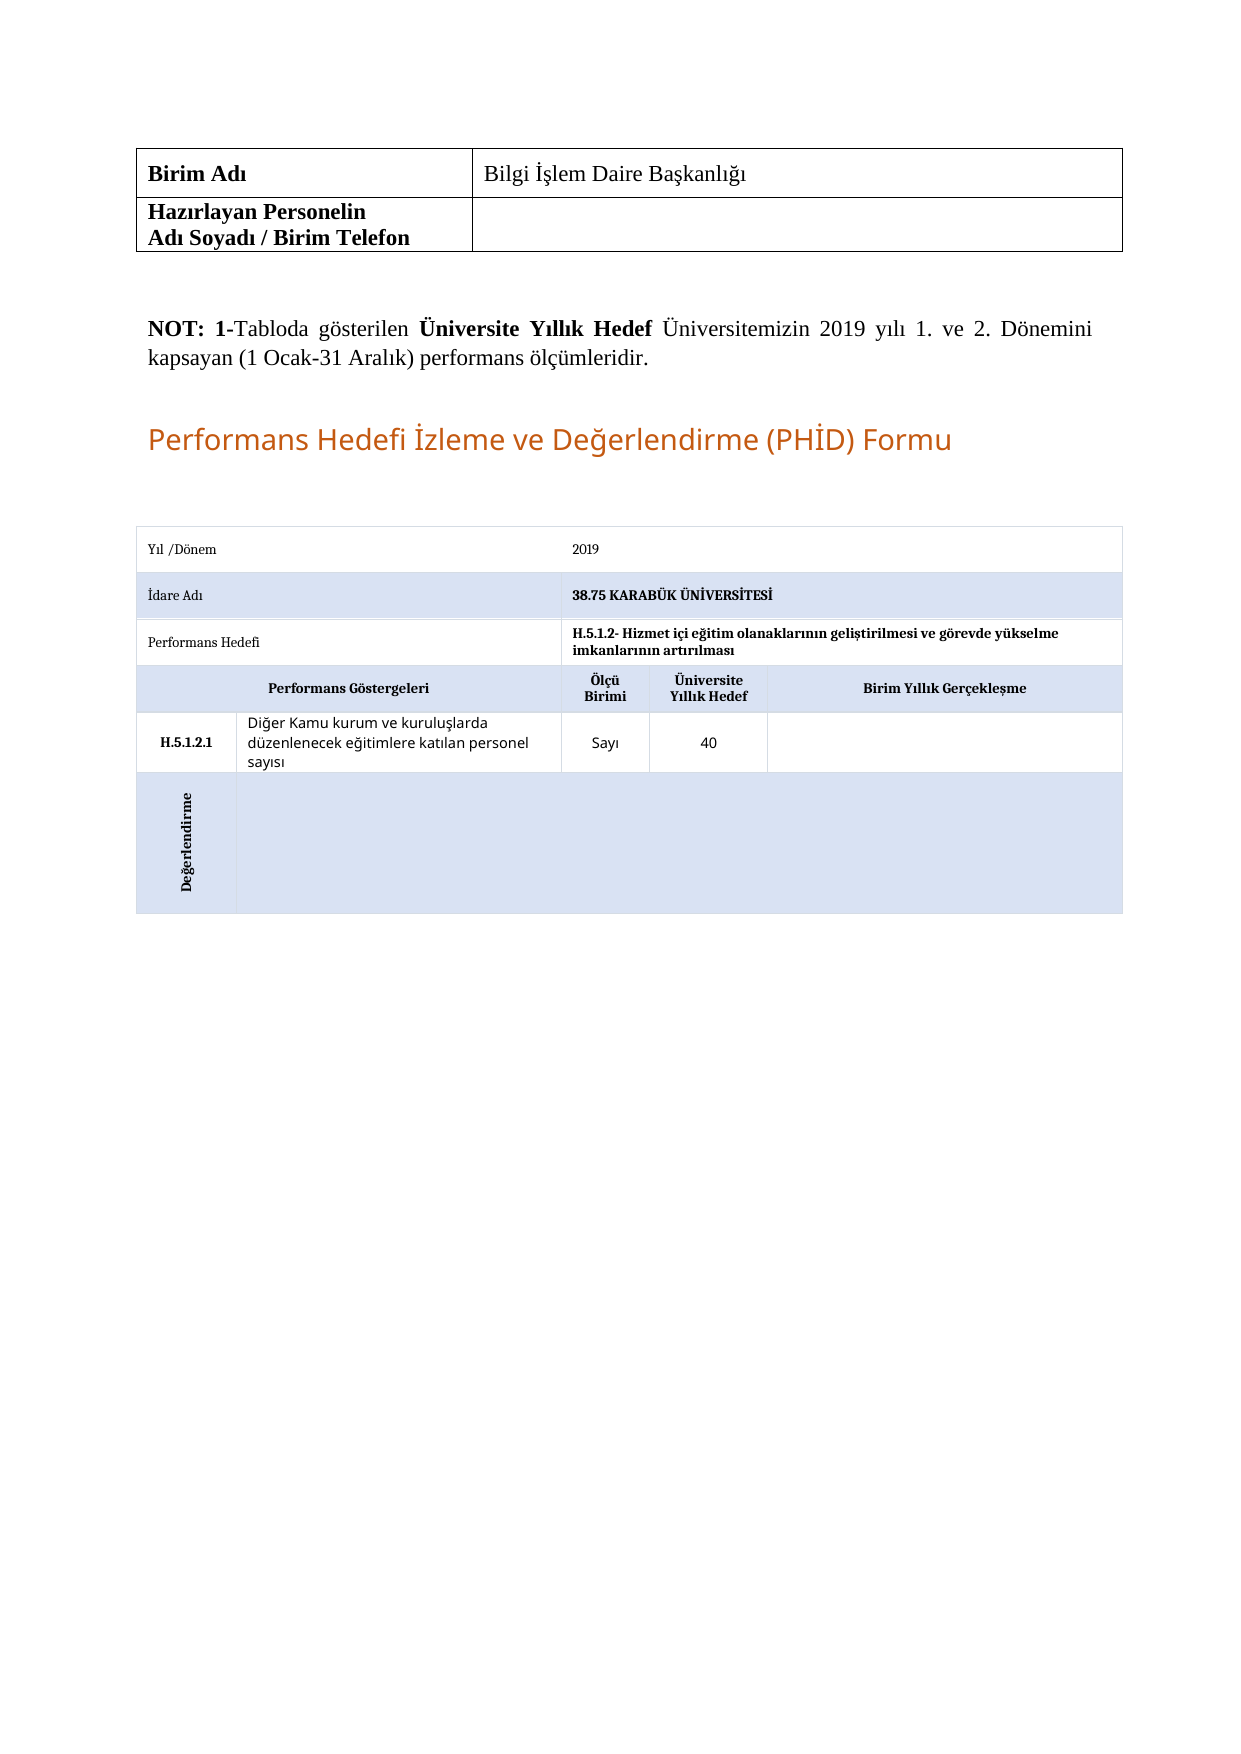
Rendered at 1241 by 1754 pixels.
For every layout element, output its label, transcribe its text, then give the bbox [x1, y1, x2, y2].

table_cell [473, 198, 1122, 251]
table_cell Performans Göstergeleri [137, 666, 561, 711]
table_cell [237, 773, 1122, 913]
text NOT: 1-Tabloda gösterilen Üniversite Yıllık Hedef Üniversitemizin 2019 yılı 1. ve 2. Dönemini kapsayan (1 Ocak-31 Aralık) performans ölçümleridir. [148, 316, 1093, 370]
table_cell Diğer Kamu kurum ve kuruluşlarda düzenlenecek eğitimlere katılan personel sayısı [237, 713, 561, 772]
table_header Yıl /Dönem [137, 527, 561, 572]
table_cell [768, 713, 1122, 772]
table_cell Üniversite Yıllık Hedef [650, 666, 767, 711]
table_cell İdare Adı [137, 573, 561, 618]
table_header Birim Adı [137, 149, 472, 197]
table_cell Birim Yıllık Gerçekleşme [768, 666, 1122, 711]
table_header 2019 [561, 527, 1122, 572]
table_cell H.5.1.2- Hizmet içi eğitim olanaklarının geliştirilmesi ve görevde yükselme imkanlarının artırılması [562, 620, 1122, 665]
table_cell Hazırlayan Personelin Adı Soyadı / Birim Telefon [137, 198, 472, 251]
table_header Bilgi İşlem Daire Başkanlığı [473, 149, 1122, 197]
table_cell 40 [650, 713, 767, 772]
subtitle Performans Hedefi İzleme ve Değerlendirme (PHİD) Formu [148, 419, 1093, 459]
table_cell Ölçü Birimi [562, 666, 649, 711]
table_cell Sayı [562, 713, 649, 772]
table_cell 38.75 KARABÜK ÜNİVERSİTESİ [562, 573, 1122, 618]
table_cell Performans Hedefi [137, 620, 561, 665]
table_cell H.5.1.2.1 [137, 713, 236, 772]
table_cell Değerlendirme [137, 773, 236, 913]
